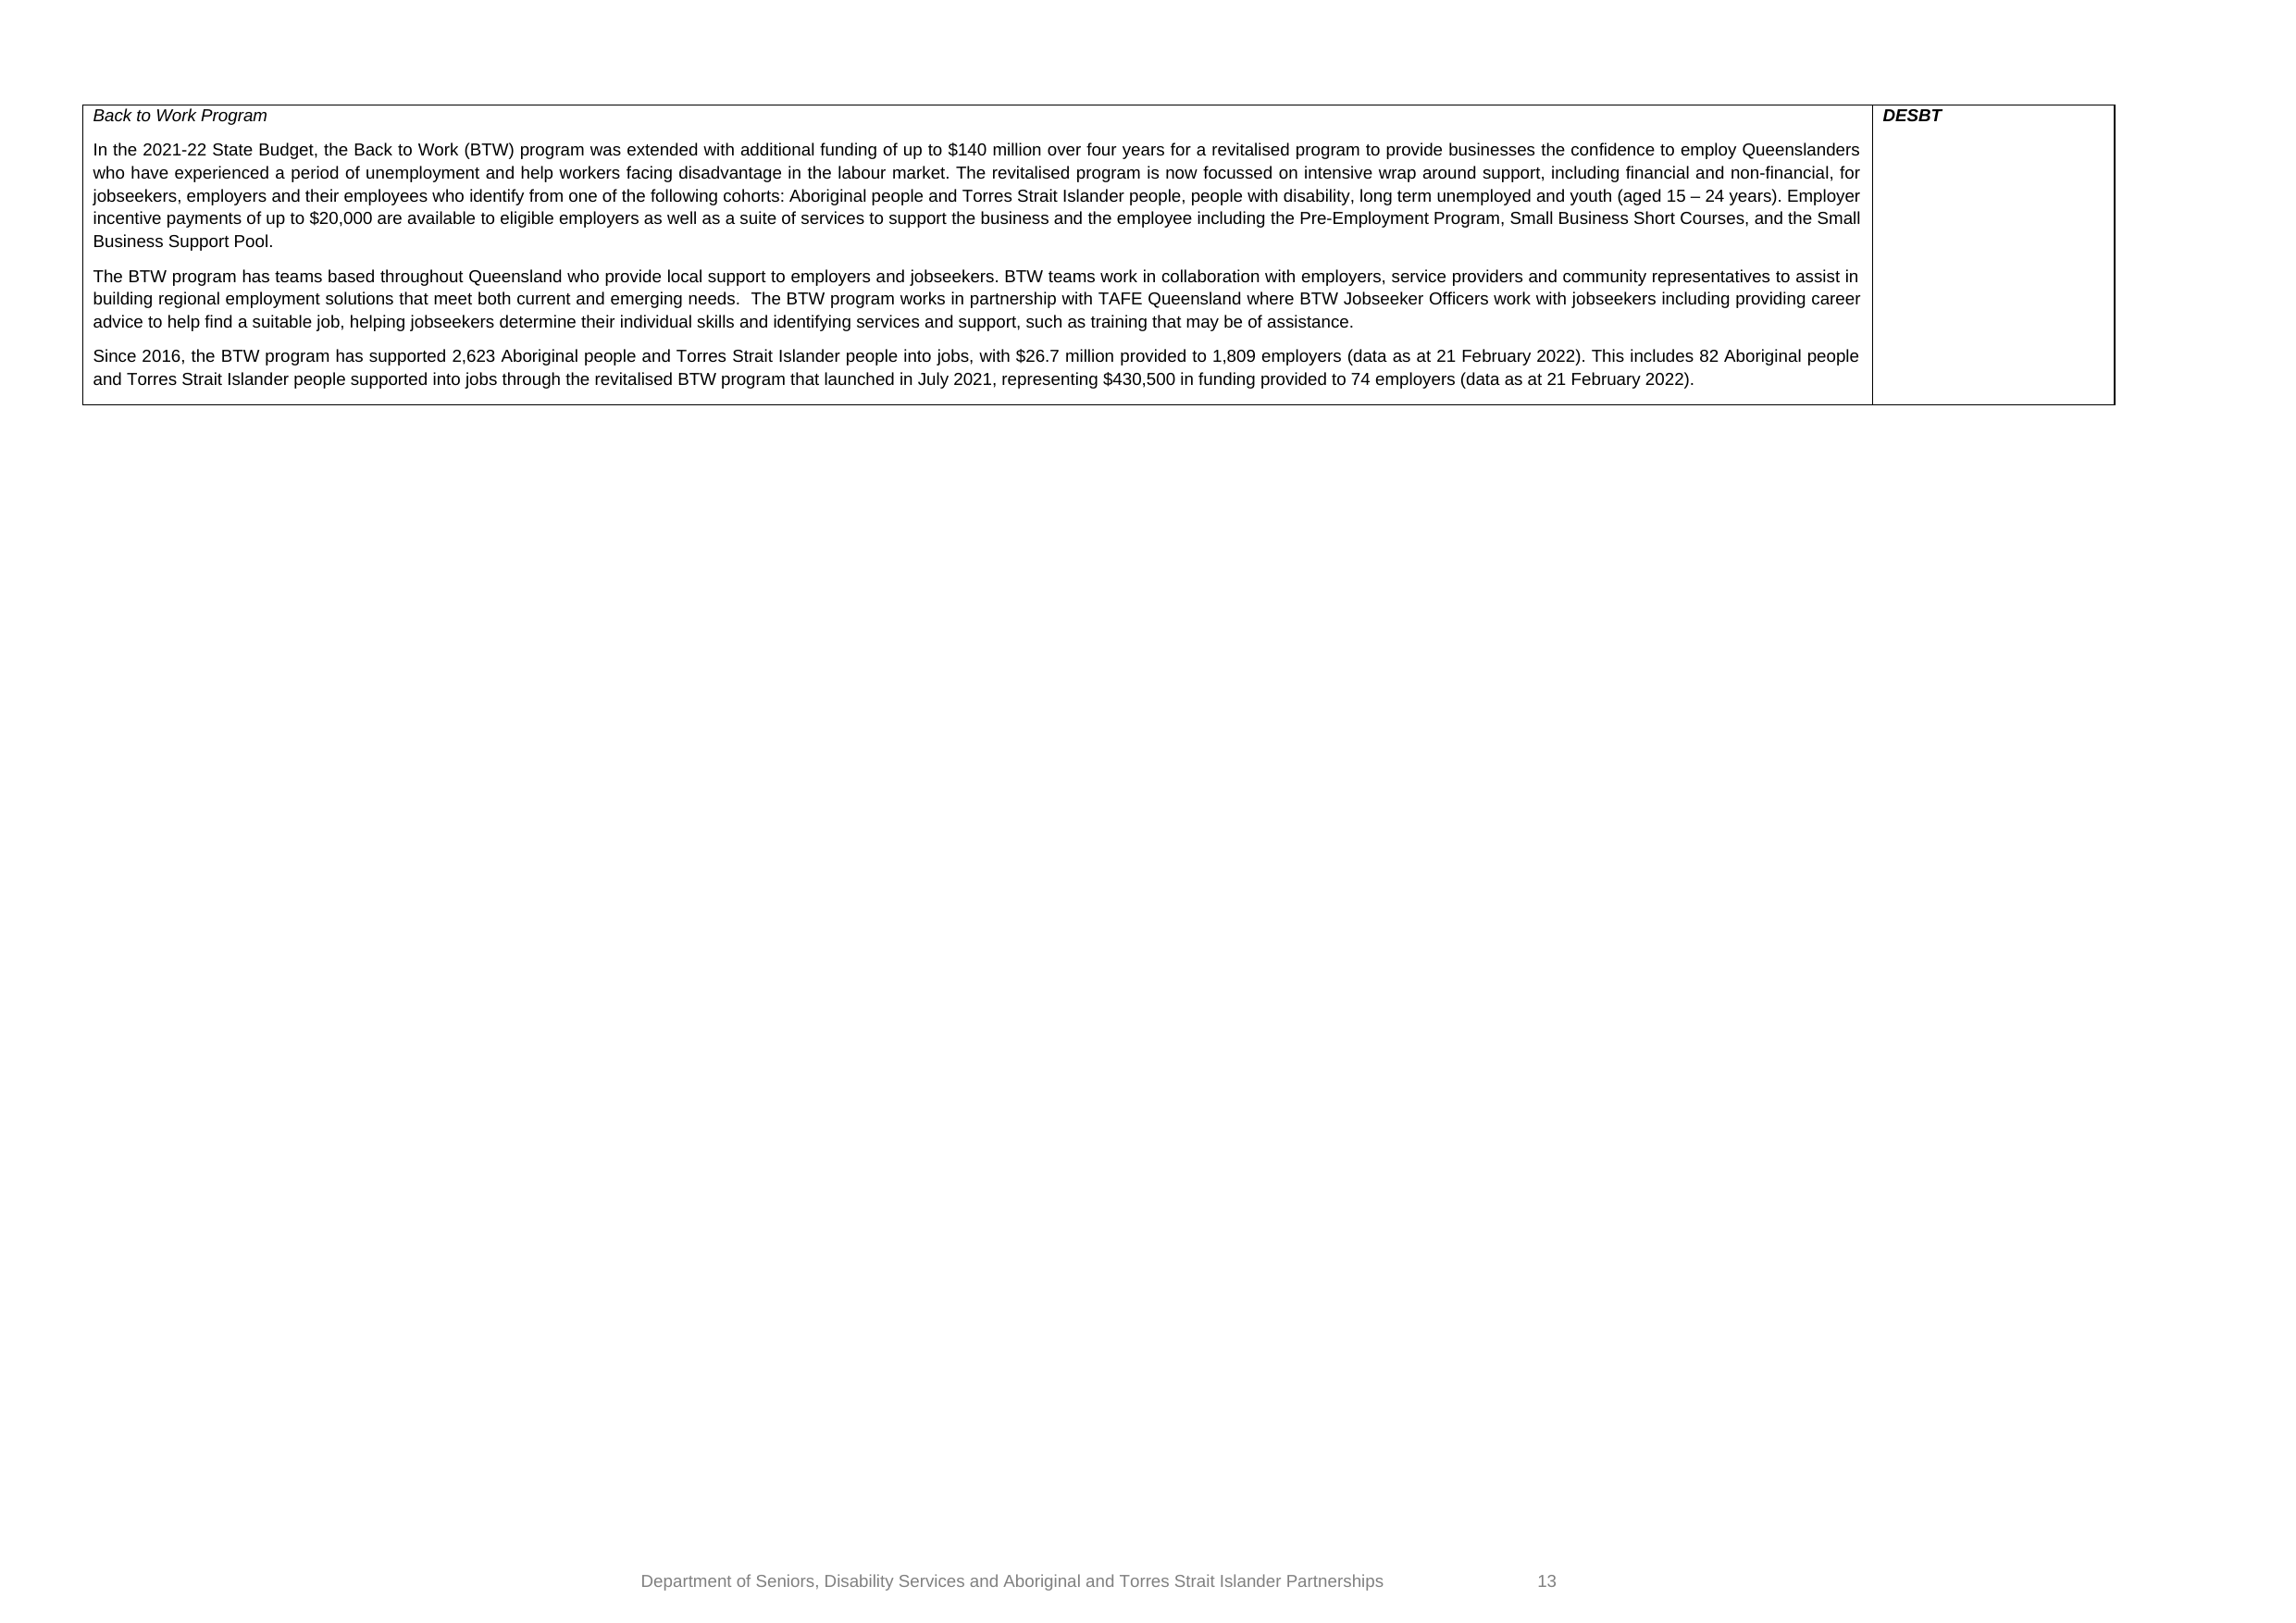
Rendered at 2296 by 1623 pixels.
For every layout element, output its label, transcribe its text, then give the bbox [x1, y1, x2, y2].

table_cell Back to Work Program In the 2021-22 State Budget, the Back to Work (BTW) program was extended with additional funding of up to $140 million over four years for a revitalised program to provide businesses the confidence to employ Queenslanders who have experienced a period of unemployment and help workers facing disadvantage in the labour market. The revitalised program is now focussed on intensive wrap around support, including financial and non-financial, for jobseekers, employers and their employees who identify from one of the following cohorts: Aboriginal people and Torres Strait Islander people, people with disability, long term unemployed and youth (aged 15 – 24 years). Employer incentive payments of up to $20,000 are available to eligible employers as well as a suite of services to support the business and the employee including the Pre-Employment Program, Small Business Short Courses, and the Small Business Support Pool. The BTW program has teams based throughout Queensland who provide local support to employers and jobseekers. BTW teams work in collaboration with employers, service providers and community representatives to assist in building regional employment solutions that meet both current and emerging needs. The BTW program works in partnership with TAFE Queensland where BTW Jobseeker Officers work with jobseekers including providing career advice to help find a suitable job, helping jobseekers determine their individual skills and identifying services and support, such as training that may be of assistance. Since 2016, the BTW program has supported 2,623 Aboriginal people and Torres Strait Islander people into jobs, with $26.7 million provided to 1,809 employers (data as at 21 February 2022). This includes 82 Aboriginal people and Torres Strait Islander people supported into jobs through the revitalised BTW program that launched in July 2021, representing $430,500 in funding provided to 74 employers (data as at 21 February 2022). [83, 105, 1872, 404]
table_cell DESBT [1873, 105, 2114, 404]
